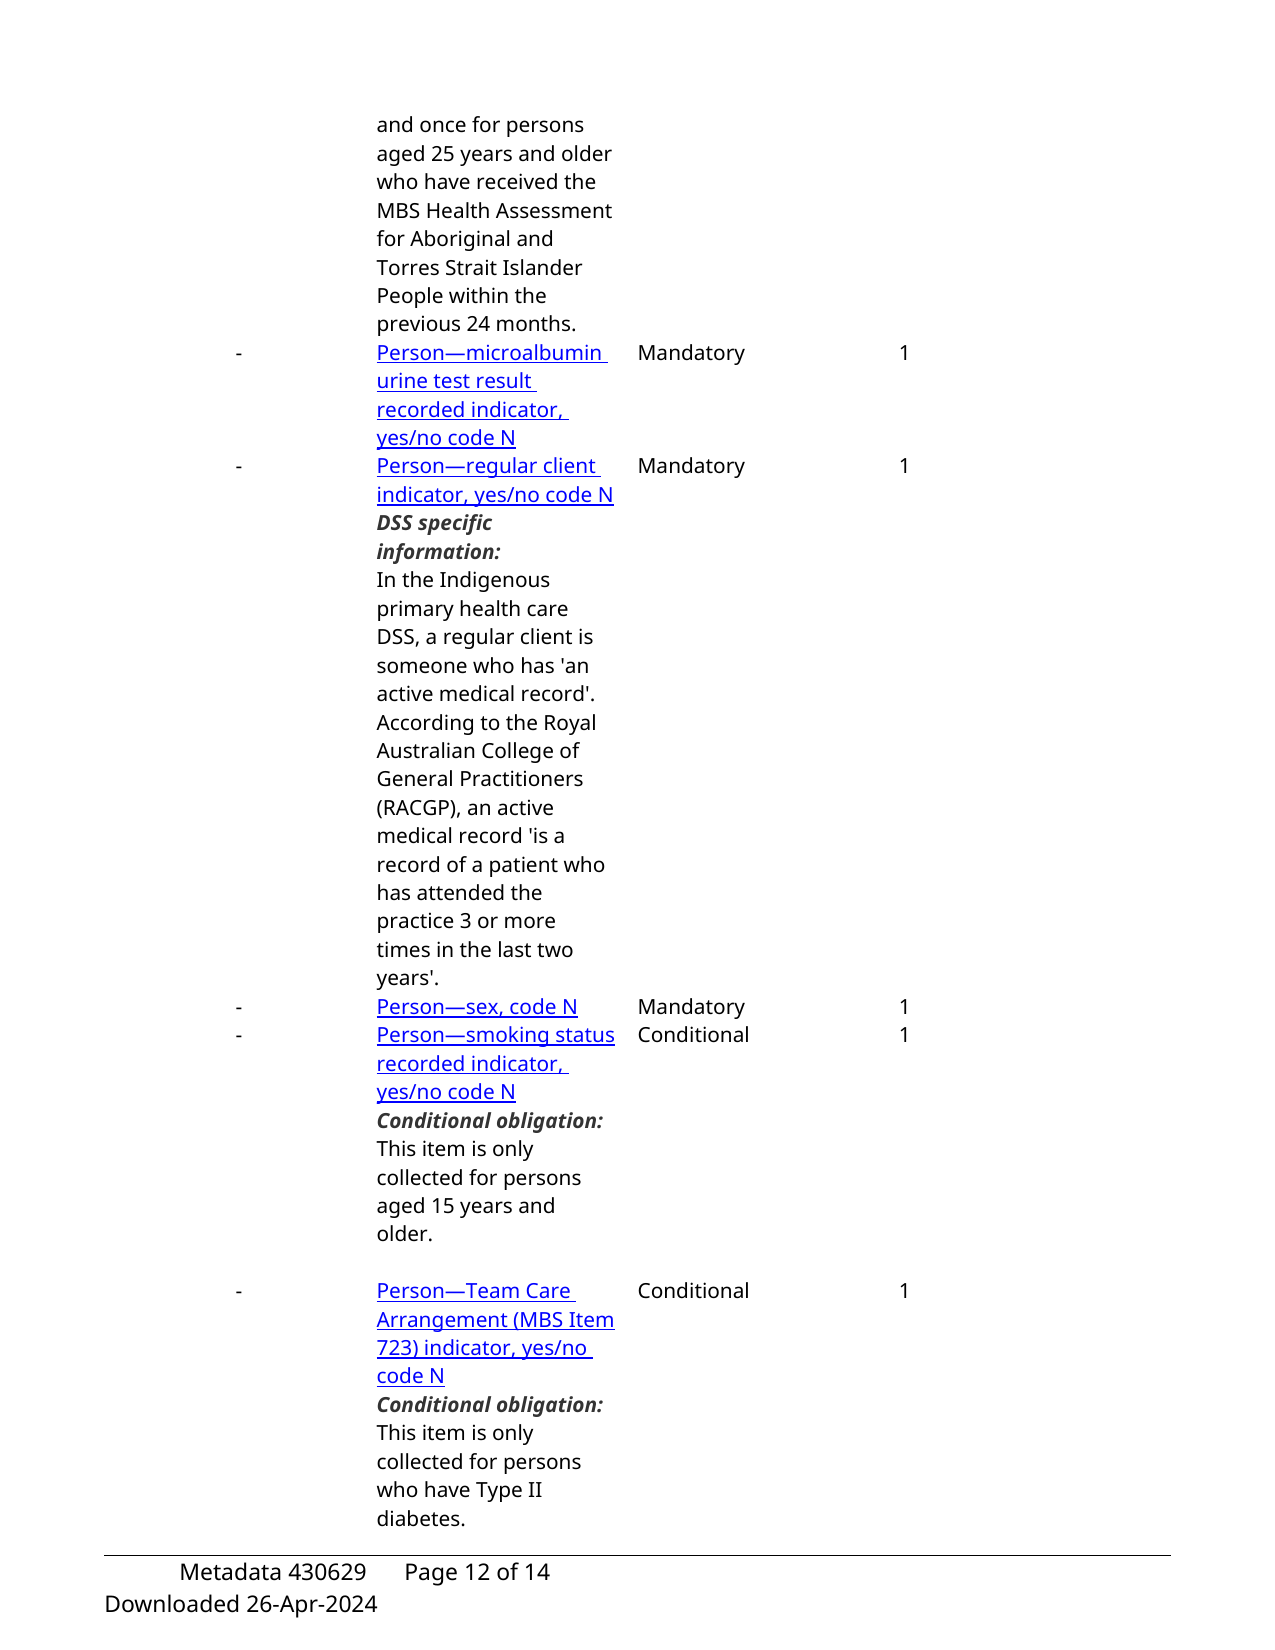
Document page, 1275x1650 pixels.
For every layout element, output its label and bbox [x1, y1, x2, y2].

table_cell [93, 110, 1159, 1532]
